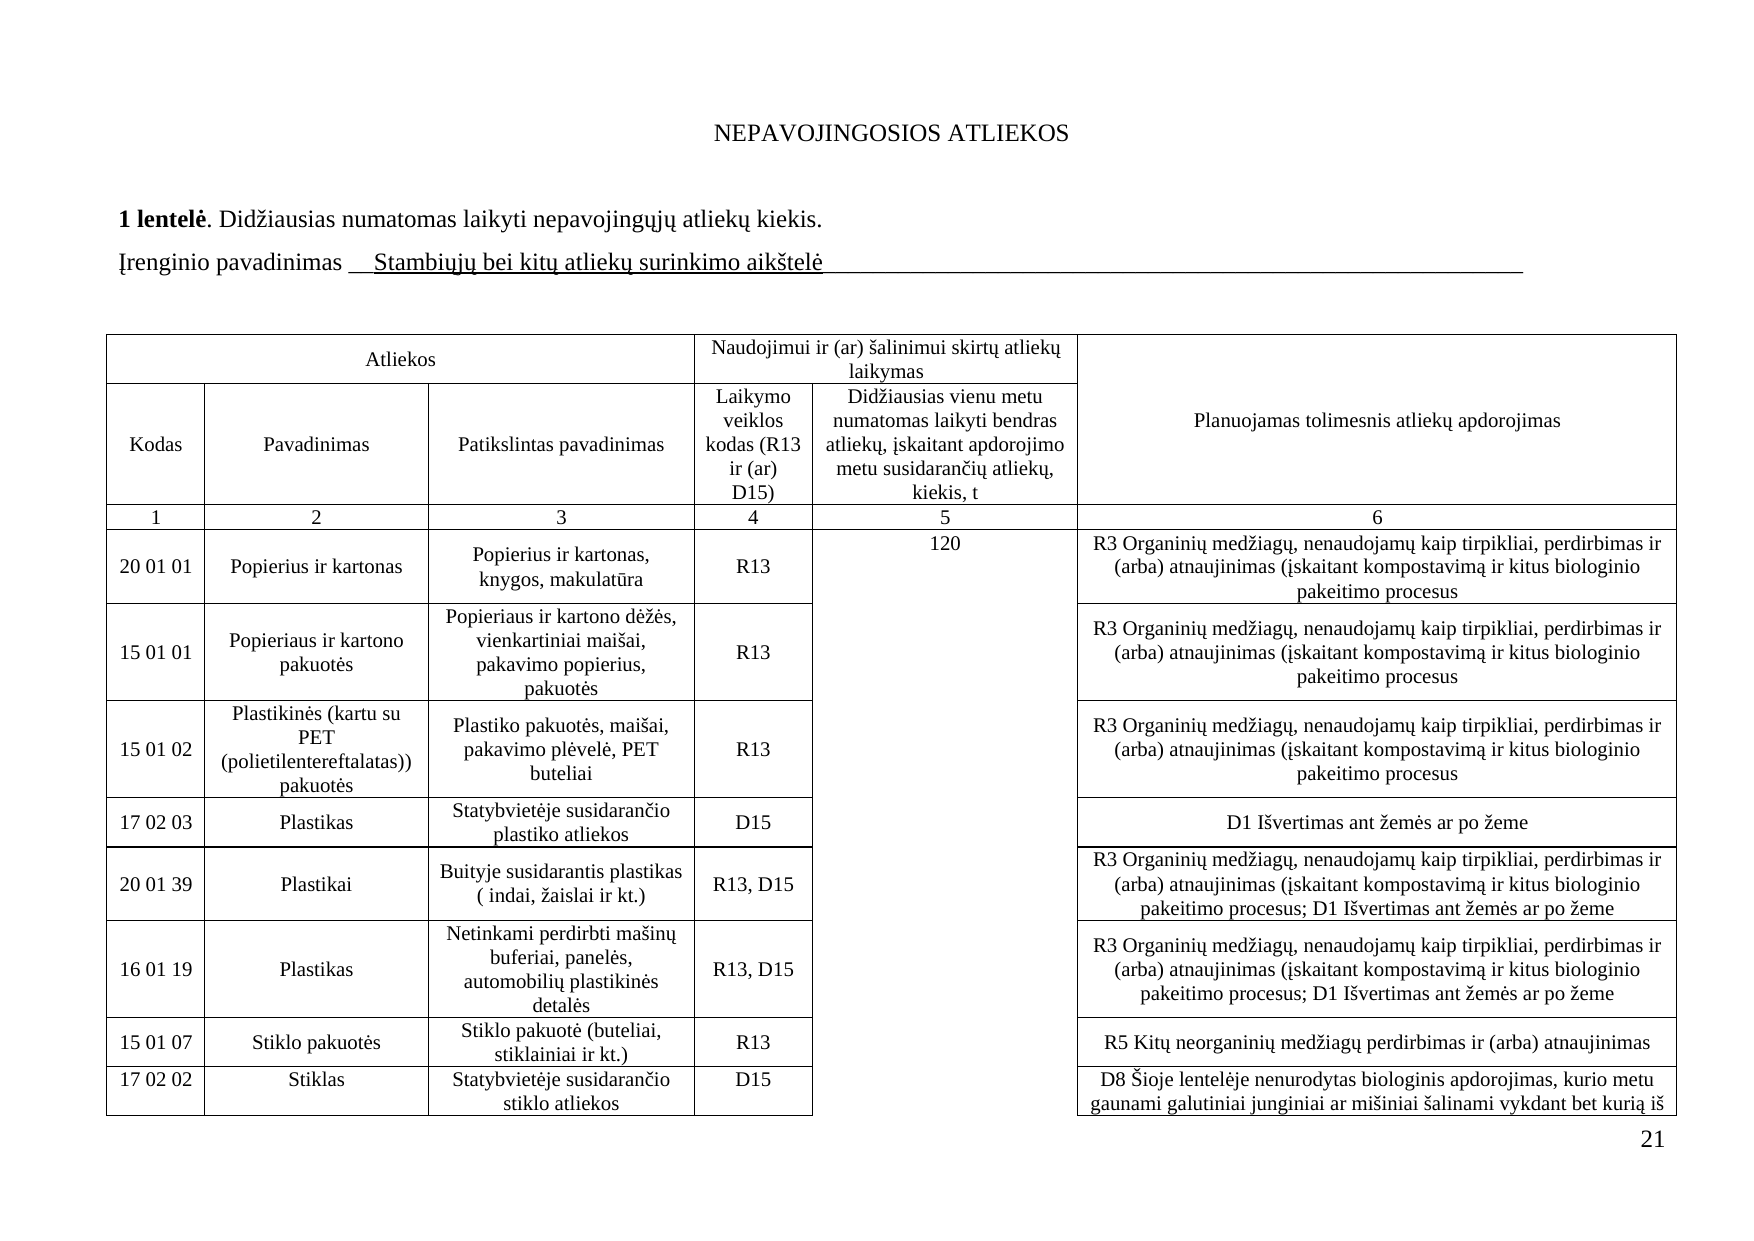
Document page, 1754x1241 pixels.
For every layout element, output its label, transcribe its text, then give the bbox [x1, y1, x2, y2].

table_cell R13 [695, 604, 812, 700]
table_cell Netinkami perdirbti mašinų buferiai, panelės, automobilių plastikinės detalės [429, 921, 694, 1017]
table_cell Plastikas [205, 798, 428, 846]
table_cell 1 [107, 505, 204, 529]
table_cell Plastikai [205, 848, 428, 919]
table_cell Plastiko pakuotės, maišai, pakavimo plėvelė, PET buteliai [429, 701, 694, 797]
table_cell 3 [429, 505, 694, 529]
table_cell Popierius ir kartonas, knygos, makulatūra [429, 530, 694, 603]
table_cell Buityje susidarantis plastikas ( indai, žaislai ir kt.) [429, 848, 694, 919]
table_cell R3 Organinių medžiagų, nenaudojamų kaip tirpikliai, perdirbimas ir (arba) atnaujinimas (įskaitant kompostavimą ir kitus biologinio pakeitimo procesus [1078, 530, 1676, 603]
table_cell Plastikinės (kartu su PET (polietilentereftalatas)) pakuotės [205, 701, 428, 797]
table_cell Popieriaus ir kartono dėžės, vienkartiniai maišai, pakavimo popierius, pakuotės [429, 604, 694, 700]
table_cell R3 Organinių medžiagų, nenaudojamų kaip tirpikliai, perdirbimas ir (arba) atnaujinimas (įskaitant kompostavimą ir kitus biologinio pakeitimo procesus [1078, 701, 1676, 797]
table_cell R5 Kitų neorganinių medžiagų perdirbimas ir (arba) atnaujinimas [1078, 1018, 1676, 1066]
table_cell 20 01 39 [107, 848, 204, 919]
table_cell Didžiausias vienu metu numatomas laikyti bendras atliekų, įskaitant apdorojimo metu susidarančių atliekų, kiekis, t [813, 384, 1077, 504]
table_cell R3 Organinių medžiagų, nenaudojamų kaip tirpikliai, perdirbimas ir (arba) atnaujinimas (įskaitant kompostavimą ir kitus biologinio pakeitimo procesus; D1 Išvertimas ant žemės ar po žeme [1078, 921, 1676, 1017]
table_cell Stiklo pakuotė (buteliai, stiklainiai ir kt.) [429, 1018, 694, 1066]
table_cell D1 Išvertimas ant žemės ar po žeme [1078, 798, 1676, 846]
table_cell D15 [695, 1067, 812, 1115]
table_cell Stiklo pakuotės [205, 1018, 428, 1066]
text Įrenginio pavadinimas __Stambiųjų bei kitų atliekų surinkimo aikštelė [118, 247, 1665, 276]
table_cell R3 Organinių medžiagų, nenaudojamų kaip tirpikliai, perdirbimas ir (arba) atnaujinimas (įskaitant kompostavimą ir kitus biologinio pakeitimo procesus [1078, 604, 1676, 700]
table_cell R13, D15 [695, 921, 812, 1017]
table_header Naudojimui ir (ar) šalinimui skirtų atliekų laikymas [695, 335, 1077, 383]
table_cell 16 01 19 [107, 921, 204, 1017]
table_cell Popierius ir kartonas [205, 530, 428, 603]
table_cell R13 [695, 701, 812, 797]
table_cell 5 [813, 505, 1077, 529]
table_cell R3 Organinių medžiagų, nenaudojamų kaip tirpikliai, perdirbimas ir (arba) atnaujinimas (įskaitant kompostavimą ir kitus biologinio pakeitimo procesus; D1 Išvertimas ant žemės ar po žeme [1078, 848, 1676, 919]
table_cell 17 02 03 [107, 798, 204, 846]
table_cell 15 01 02 [107, 701, 204, 797]
table_cell Statybvietėje susidarančio plastiko atliekos [429, 798, 694, 846]
table_cell R13, D15 [695, 848, 812, 919]
table_cell 4 [695, 505, 812, 529]
table_header Planuojamas tolimesnis atliekų apdorojimas [1078, 335, 1676, 504]
table_header Atliekos [107, 335, 694, 383]
table_cell 15 01 07 [107, 1018, 204, 1066]
table_cell 17 02 02 [107, 1067, 204, 1115]
table_cell Pavadinimas [205, 384, 428, 504]
table_cell 20 01 01 [107, 530, 204, 603]
table_cell R13 [695, 1018, 812, 1066]
table_cell Popieriaus ir kartono pakuotės [205, 604, 428, 700]
table_cell 6 [1078, 505, 1676, 529]
table_cell Statybvietėje susidarančio stiklo atliekos [429, 1067, 694, 1115]
table_cell D15 [695, 798, 812, 846]
table_cell Plastikas [205, 921, 428, 1017]
table_cell 120 [813, 530, 1077, 1115]
table_cell Stiklas [205, 1067, 428, 1115]
text NEPAVOJINGOSIOS ATLIEKOS [118, 118, 1665, 147]
table_cell Patikslintas pavadinimas [429, 384, 694, 504]
table_cell 2 [205, 505, 428, 529]
table_cell Laikymo veiklos kodas (R13 ir (ar) D15) [695, 384, 812, 504]
text 1 lentelė. Didžiausias numatomas laikyti nepavojingųjų atliekų kiekis. [118, 204, 1665, 233]
table_cell 15 01 01 [107, 604, 204, 700]
table_cell R13 [695, 530, 812, 603]
table_cell Kodas [107, 384, 204, 504]
